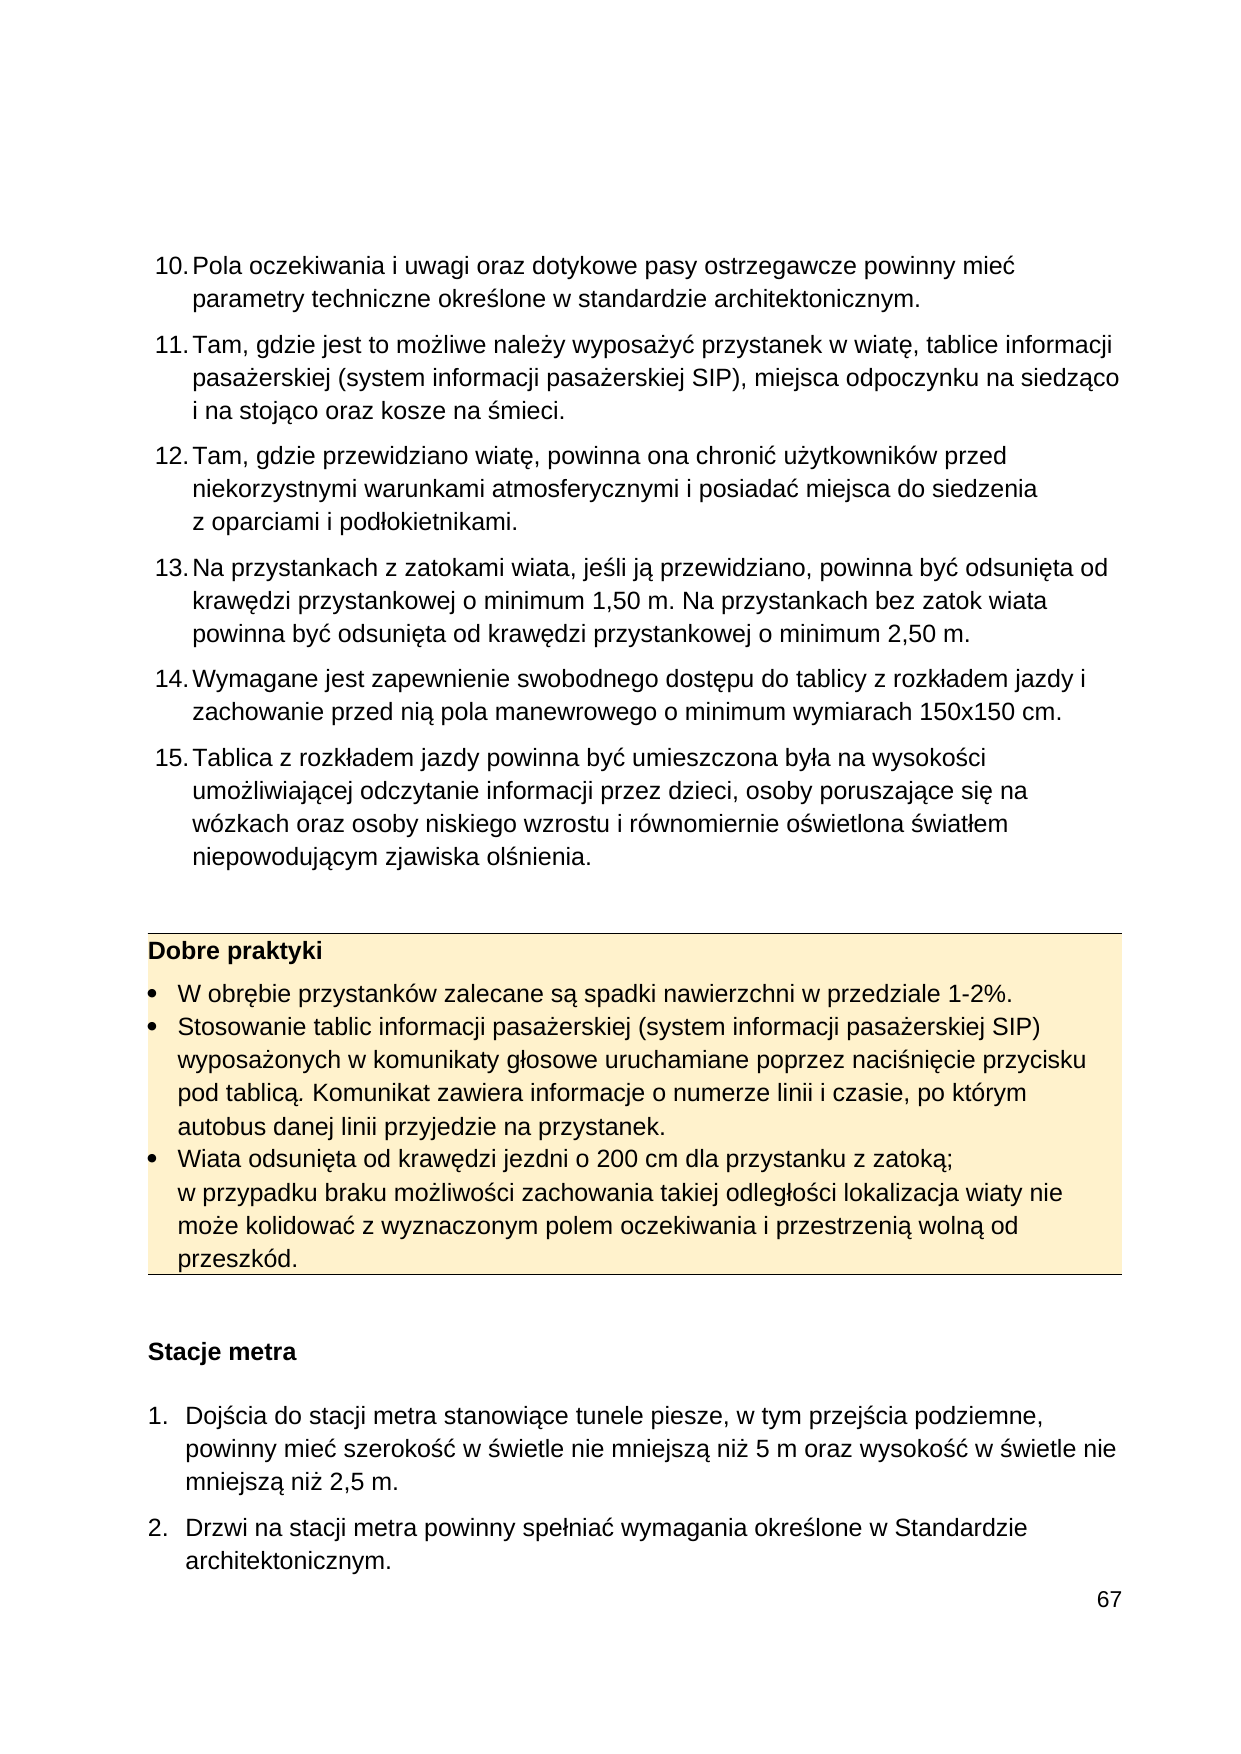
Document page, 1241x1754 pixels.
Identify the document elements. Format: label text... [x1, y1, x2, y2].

list Tam, gdzie przewidziano wiatę, powinna ona chronić użytkowników przed niekorzystnymi warunkami atmosferycznymi i posiadać miejsca do siedzenia z oparciami i podłokietnikami. [154, 441, 1122, 536]
list Wymagane jest zapewnienie swobodnego dostępu do tablicy z rozkładem jazdy i zachowanie przed nią pola manewrowego o minimum wymiarach 150x150 cm. [154, 664, 1122, 726]
list Stosowanie tablic informacji pasażerskiej (system informacji pasażerskiej SIP) wyposażonych w komunikaty głosowe uruchamiane poprzez naciśnięcie przycisku pod tablicą. Komunikat zawiera informacje o numerze linii i czasie, po którym autobus danej linii przyjedzie na przystanek. [148, 1012, 1122, 1140]
list Wiata odsunięta od krawędzi jezdni o 200 cm dla przystanku z zatoką; w przypadku braku możliwości zachowania takiej odległości lokalizacja wiaty nie może kolidować z wyznaczonym polem oczekiwania i przestrzenią wolną od przeszkód. [148, 1144, 1122, 1274]
list Tablica z rozkładem jazdy powinna być umieszczona była na wysokości umożliwiającej odczytanie informacji przez dzieci, osoby poruszające się na wózkach oraz osoby niskiego wzrostu i równomiernie oświetlona światłem niepowodującym zjawiska olśnienia. [154, 743, 1122, 871]
list Na przystankach z zatokami wiata, jeśli ją przewidziano, powinna być odsunięta od krawędzi przystankowej o minimum 1,50 m. Na przystankach bez zatok wiata powinna być odsunięta od krawędzi przystankowej o minimum 2,50 m. [154, 553, 1122, 647]
text Stacje metra [148, 1337, 1122, 1366]
list Dojścia do stacji metra stanowiące tunele piesze, w tym przejścia podziemne, powinny mieć szerokość w świetle nie mniejszą niż 5 m oraz wysokość w świetle nie mniejszą niż 2,5 m. [148, 1401, 1122, 1496]
text Dobre praktyki [148, 934, 1122, 965]
list Drzwi na stacji metra powinny spełniać wymagania określone w Standardzie architektonicznym. [148, 1513, 1122, 1574]
list W obrębie przystanków zalecane są spadki nawierzchni w przedziale 1-2%. [148, 979, 1122, 1008]
list Tam, gdzie jest to możliwe należy wyposażyć przystanek w wiatę, tablice informacji pasażerskiej (system informacji pasażerskiej SIP), miejsca odpoczynku na siedząco i na stojąco oraz kosze na śmieci. [154, 329, 1122, 424]
list Pola oczekiwania i uwagi oraz dotykowe pasy ostrzegawcze powinny mieć parametry techniczne określone w standardzie architektonicznym. [154, 251, 1122, 313]
